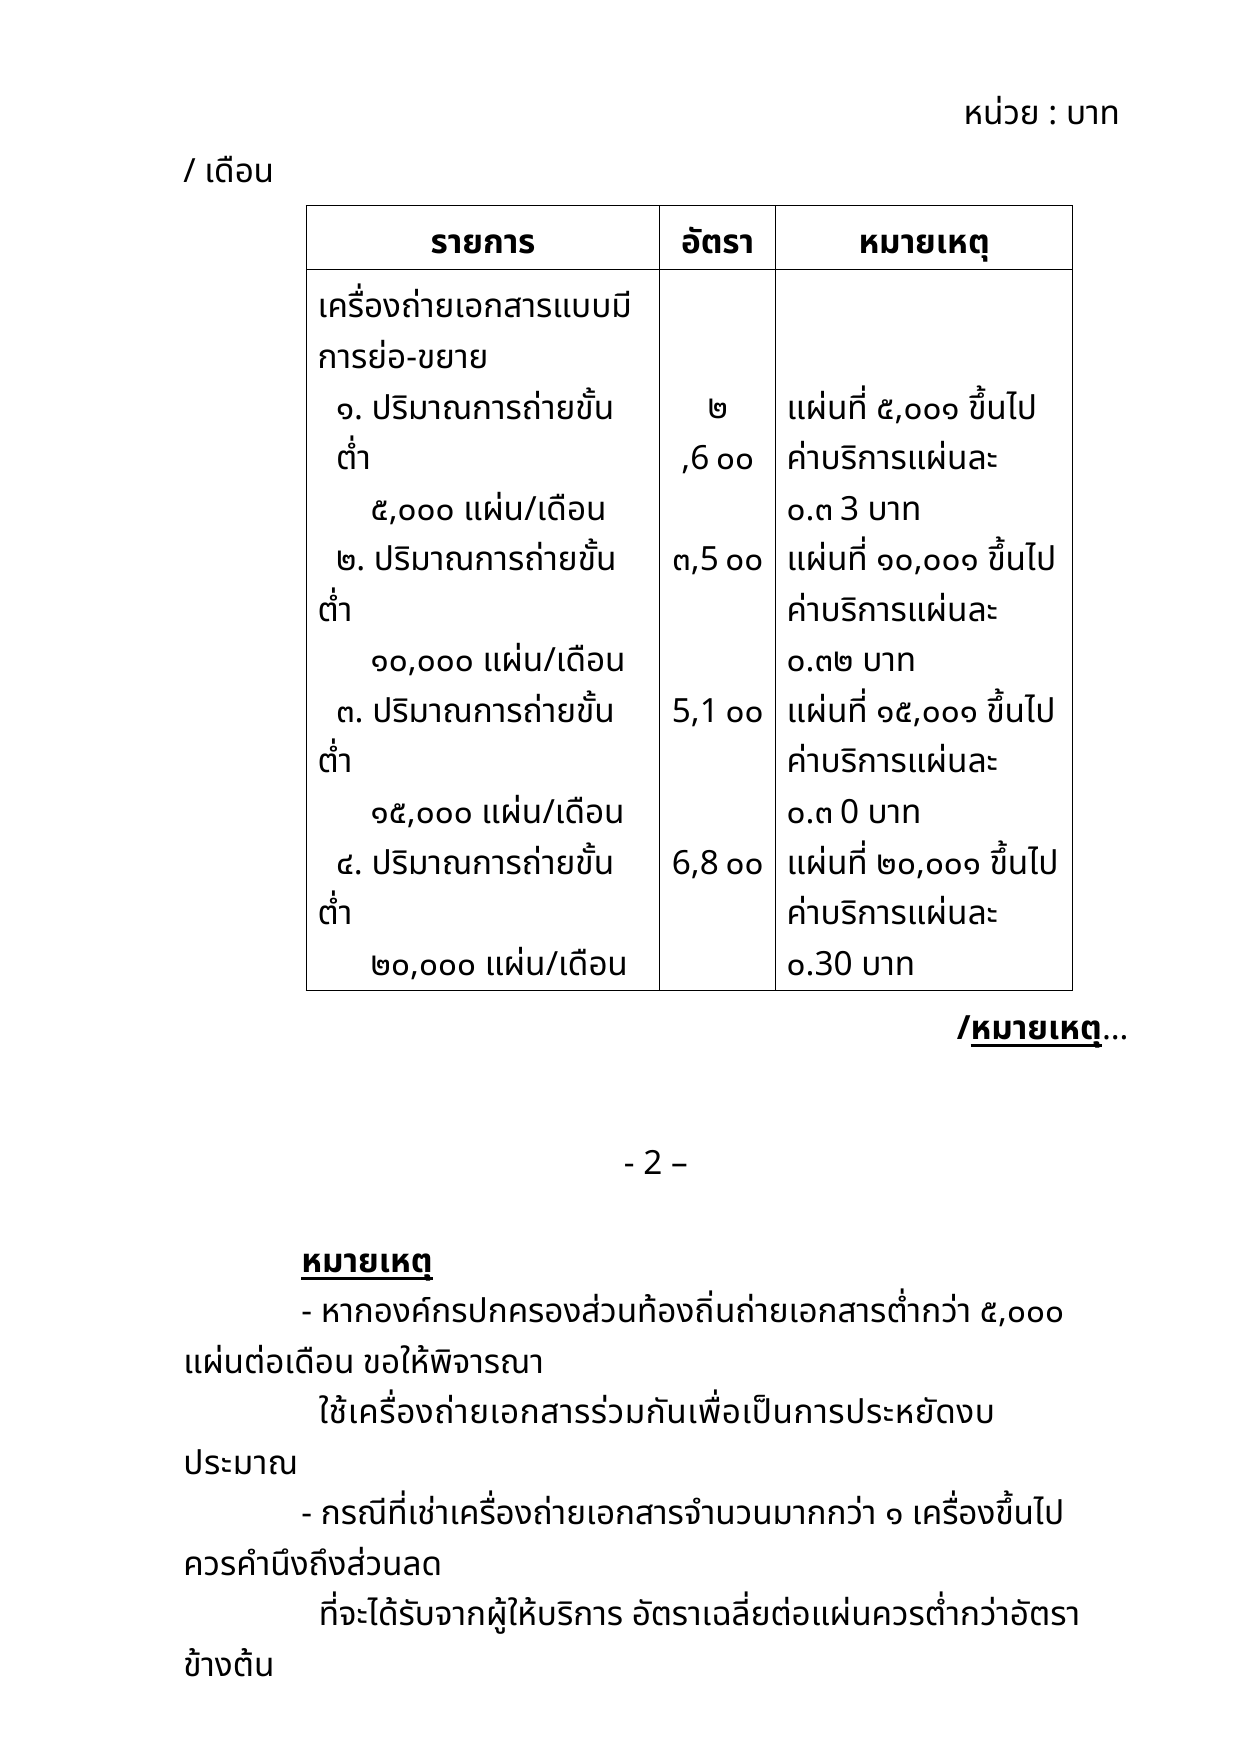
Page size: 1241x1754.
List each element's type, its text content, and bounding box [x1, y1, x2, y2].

table_cell [776, 270, 1072, 383]
table_cell ๓,5๐๐ [660, 535, 775, 687]
table_cell เครื่องถ่ายเอกสารแบบมีการย่อ-ขยาย [307, 270, 659, 383]
text - หากองค์กรปกครองส่วนท้องถิ่นถ่ายเอกสารต่ำกว่า ๕,๐๐๐ แผ่นต่อเดือน ขอให้พิจารณา ใช้เครื่องถ่ายเอกสารร่วมกันเพื่อเป็นการประหยัดงบประมาณ [183, 1287, 1099, 1489]
table_cell แผ่นที่ ๒๐,๐๐๑ ขึ้นไป ค่าบริการแผ่นละ ๐.30 บาท [776, 839, 1072, 990]
text - 2 – [183, 1139, 1128, 1184]
table_cell [660, 270, 775, 383]
text - กรณีที่เช่าเครื่องถ่ายเอกสารจำนวนมากกว่า ๑ เครื่องขึ้นไป ควรคำนึงถึงส่วนลด ที่จะได้รับจากผู้ให้บริการ อัตราเฉลี่ยต่อแผ่นควรต่ำกว่าอัตราข้างต้น [183, 1489, 1099, 1691]
table_header รายการ [307, 206, 659, 269]
text /หมายเหตุ… [183, 1004, 1128, 1054]
table_cell ๑. ปริมาณการถ่ายขั้นต่ำ ๕,๐๐๐ แผ่น/เดือน [307, 384, 659, 535]
table_cell แผ่นที่ ๑๕,๐๐๑ ขึ้นไป ค่าบริการแผ่นละ ๐.๓0 บาท [776, 687, 1072, 838]
table_header หมายเหตุ [776, 206, 1072, 269]
table_cell ๒,6๐๐ [660, 384, 775, 535]
text หมายเหตุ [183, 1237, 1128, 1287]
text หน่วย : บาท / เดือน [183, 89, 1128, 197]
table_cell ๒. ปริมาณการถ่ายขั้นต่ำ ๑๐,๐๐๐ แผ่น/เดือน [307, 535, 659, 687]
table_cell 5,1๐๐ [660, 687, 775, 838]
table_cell 6,8๐๐ [660, 839, 775, 990]
table_header อัตรา [660, 206, 775, 269]
table_cell แผ่นที่ ๑๐,๐๐๑ ขึ้นไป ค่าบริการแผ่นละ ๐.๓๒ บาท [776, 535, 1072, 687]
table_cell แผ่นที่ ๕,๐๐๑ ขึ้นไป ค่าบริการแผ่นละ ๐.๓3 บาท [776, 384, 1072, 535]
table_cell ๔. ปริมาณการถ่ายขั้นต่ำ ๒๐,๐๐๐ แผ่น/เดือน [307, 839, 659, 990]
table_cell ๓. ปริมาณการถ่ายขั้นต่ำ ๑๕,๐๐๐ แผ่น/เดือน [307, 687, 659, 838]
